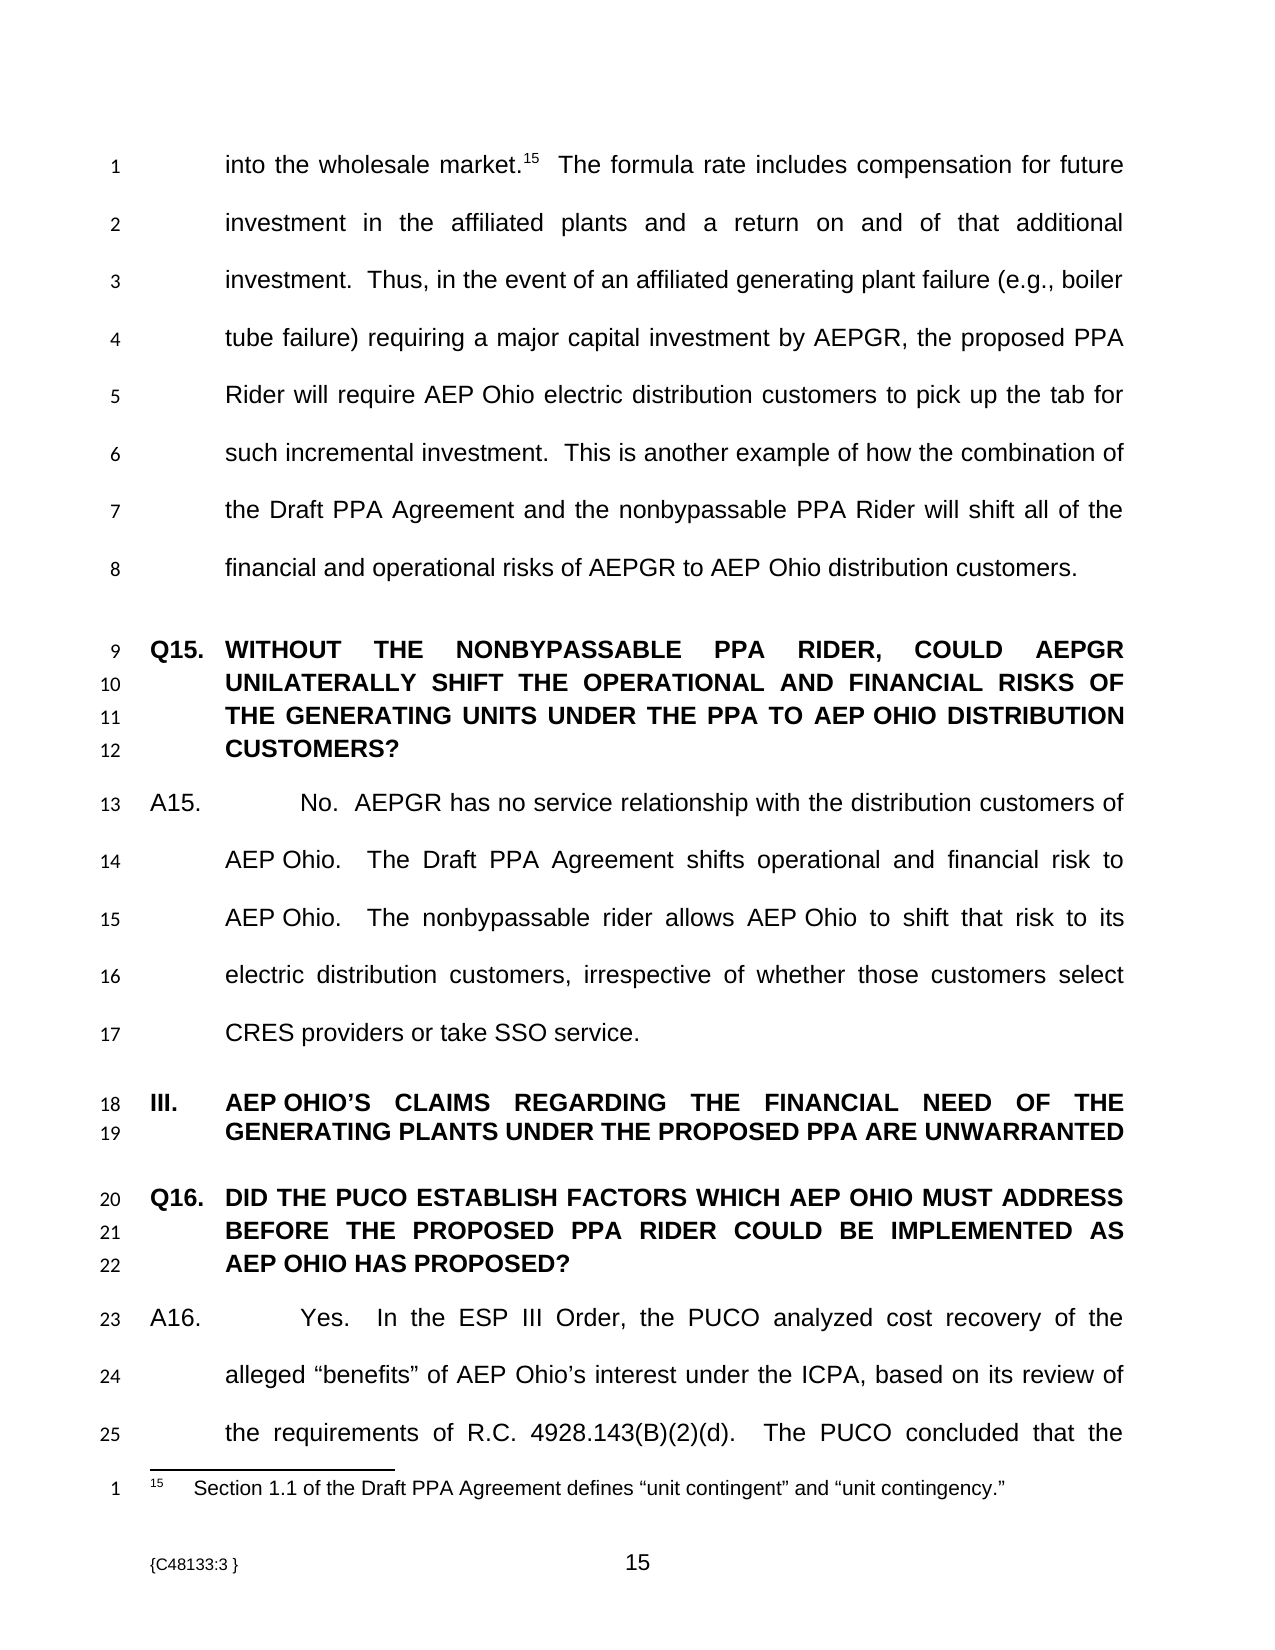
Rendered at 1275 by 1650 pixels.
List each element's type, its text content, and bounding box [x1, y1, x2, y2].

text Q16. did the puco establish factors which aep ohio must address before the proposed PPA RIDER could be implemented as AEP Ohio has proposed? [150, 1183, 1125, 1278]
text A15. No. AEPGR has no service relationship with the distribution customers of AEP Ohio. The Draft PPA Agreement shifts operational and financial risk to AEP Ohio. The nonbypassable rider allows AEP Ohio to shift that risk to its electric distribution customers, irrespective of whether those customers select CRES providers or take SSO service. [150, 788, 1125, 1047]
subtitle AEP Ohio’s claims regarding the financial Need of the generating plants under the proposed ppa are unwarranted [150, 1088, 1125, 1145]
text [150, 1303, 1125, 1447]
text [150, 150, 1125, 581]
text Q15. without the nonbypassable PPA rider, could AEPGR unilaterALly shift the operational and financial risks of the generating units under the ppa to aep ohio distribution customers? [150, 635, 1125, 763]
